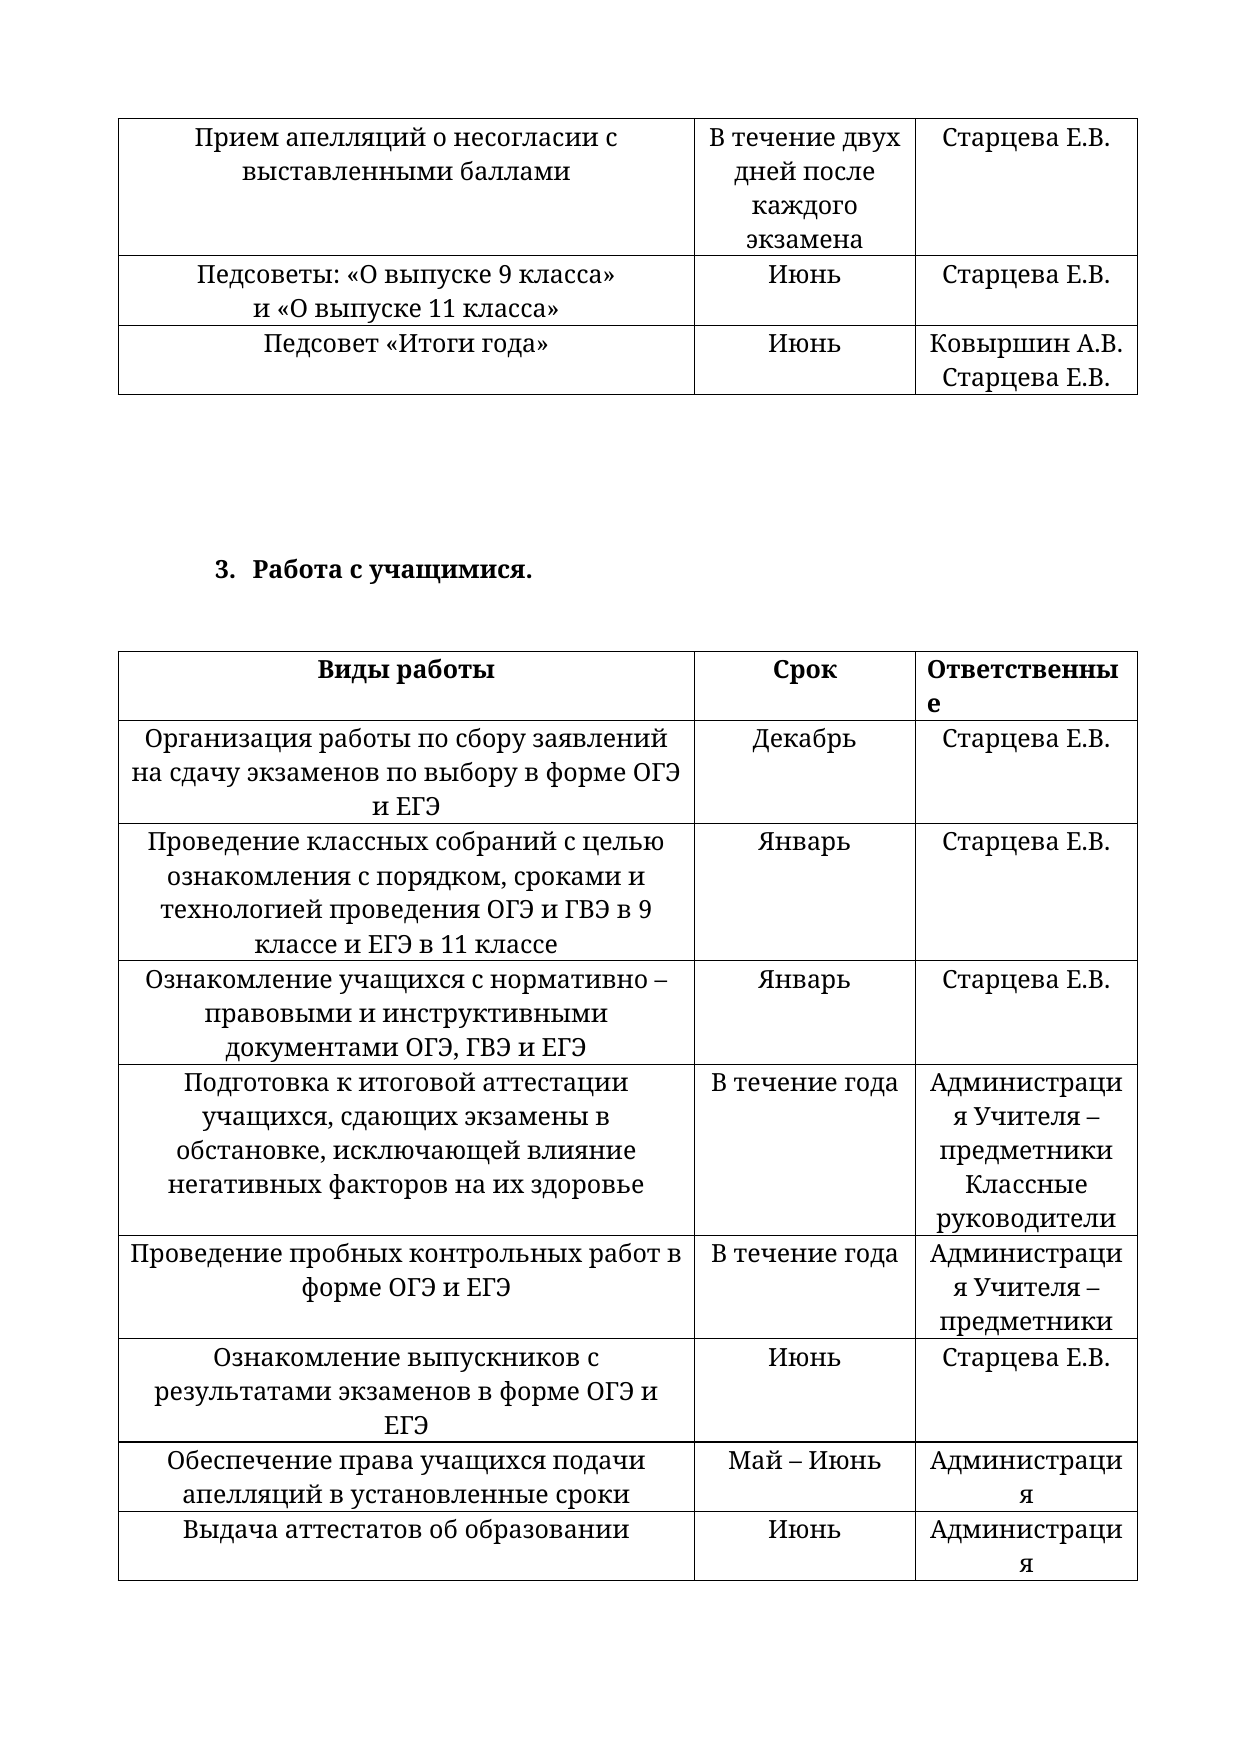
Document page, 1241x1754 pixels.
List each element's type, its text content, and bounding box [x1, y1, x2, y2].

table_cell Администрация [916, 1443, 1137, 1511]
table_cell Подготовка к итоговой аттестации учащихся, сдающих экзамены в обстановке, исключающей влияние негативных факторов на их здоровье [119, 1065, 694, 1235]
table_cell Выдача аттестатов об образовании [119, 1512, 694, 1580]
table_cell Администрация Учителя – предметники Классные руководители [916, 1065, 1137, 1235]
table_cell Проведение классных собраний с целью ознакомления с порядком, сроками и технологией проведения ОГЭ и ГВЭ в 9 классе и ЕГЭ в 11 классе [119, 824, 694, 960]
table_cell В течение года [695, 1236, 915, 1338]
table_cell Педсовет «Итоги года» [119, 326, 694, 394]
table_cell Старцева Е.В. [916, 721, 1137, 823]
table_cell Администрация Учителя – предметники [916, 1236, 1137, 1338]
table_header Срок [695, 652, 915, 720]
table_header Ответственные [916, 652, 1137, 720]
table_cell Обеспечение права учащихся подачи апелляций в установленные сроки [119, 1443, 694, 1511]
table_cell Педсоветы: «О выпуске 9 класса» и «О выпуске 11 класса» [119, 256, 694, 324]
table_cell Старцева Е.В. [916, 824, 1137, 960]
table_cell Июнь [695, 1512, 915, 1580]
table_cell Июнь [695, 256, 915, 324]
table_cell Июнь [695, 326, 915, 394]
table_cell Администрация [916, 1512, 1137, 1580]
table_cell Январь [695, 824, 915, 960]
table_cell Январь [695, 961, 915, 1063]
table_cell Ознакомление учащихся с нормативно – правовыми и инструктивными документами ОГЭ, ГВЭ и ЕГЭ [119, 961, 694, 1063]
table_cell Старцева Е.В. [916, 256, 1137, 324]
table_cell В течение двух дней после каждого экзамена [695, 119, 915, 255]
table_cell В течение года [695, 1065, 915, 1235]
table_cell Проведение пробных контрольных работ в форме ОГЭ и ЕГЭ [119, 1236, 694, 1338]
list Работа с учащимися. [215, 551, 1152, 586]
table_cell Прием апелляций о несогласии с выставленными баллами [119, 119, 694, 255]
table_cell Старцева Е.В. [916, 1339, 1137, 1441]
table_cell Старцева Е.В. [916, 961, 1137, 1063]
table_cell Май – Июнь [695, 1443, 915, 1511]
table_cell Старцева Е.В. [916, 119, 1137, 255]
table_cell Ковыршин А.В. Старцева Е.В. [916, 326, 1137, 394]
table_header Виды работы [119, 652, 694, 720]
table_cell Декабрь [695, 721, 915, 823]
table_cell Организация работы по сбору заявлений на сдачу экзаменов по выбору в форме ОГЭ и ЕГЭ [119, 721, 694, 823]
table_cell Июнь [695, 1339, 915, 1441]
table_cell Ознакомление выпускников с результатами экзаменов в форме ОГЭ и ЕГЭ [119, 1339, 694, 1441]
